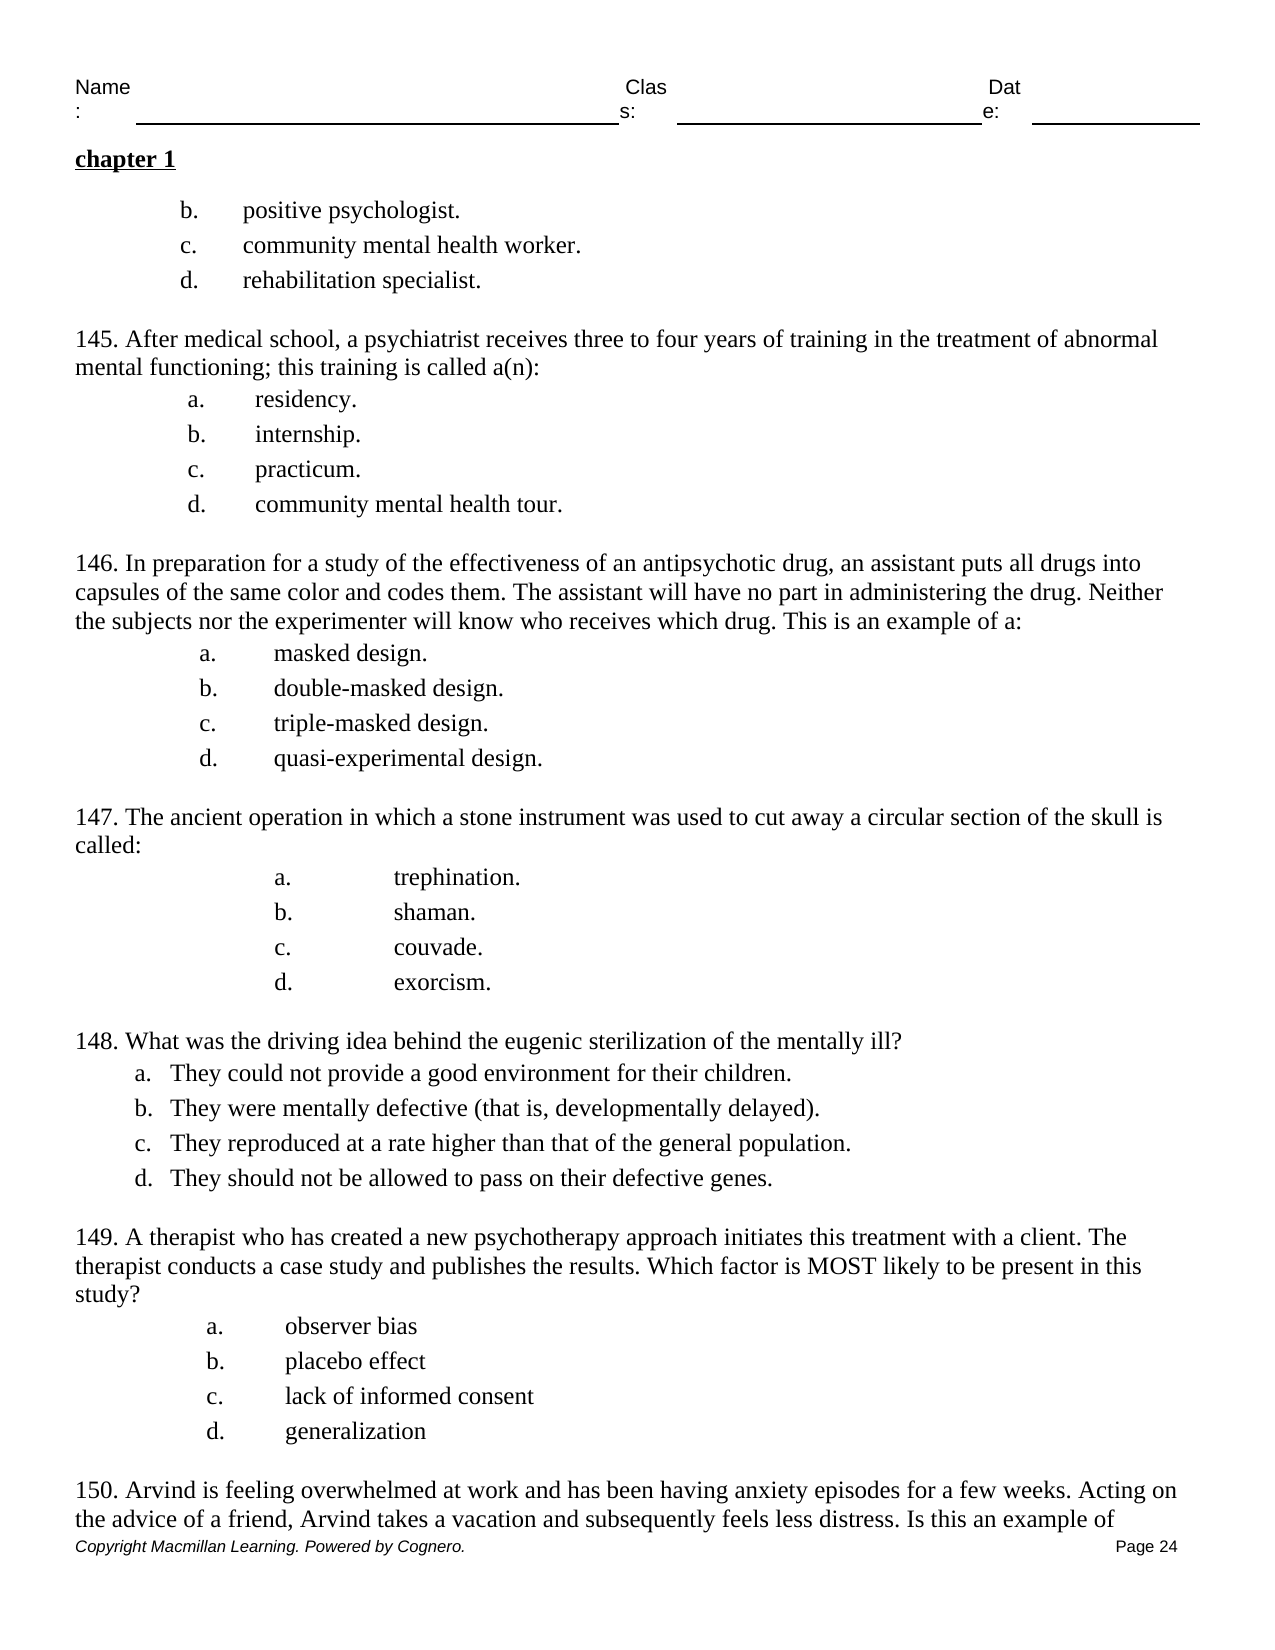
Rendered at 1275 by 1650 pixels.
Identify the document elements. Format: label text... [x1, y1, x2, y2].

table_header 147. The ancient operation in which a stone instrument was used to cut away a circular section of the skull is called: [75, 802, 1200, 999]
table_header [75, 192, 1200, 297]
table_header 148. What was the driving idea behind the eugenic sterilization of the mentally ill? [75, 1026, 1200, 1195]
table_header 146. In preparation for a study of the effectiveness of an antipsychotic drug, an assistant puts all drugs into capsules of the same color and codes them. The assistant will have no part in administering the drug. Neither the subjects nor the experimenter will know who receives which drug. This is an example of a: [75, 548, 1200, 775]
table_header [75, 1475, 1200, 1533]
table_header 149. A therapist who has created a new psychotherapy approach initiates this treatment with a client. The therapist conducts a case study and publishes the results. Which factor is MOST likely to be present in this study? [75, 1222, 1200, 1448]
table_header 145. After medical school, a psychiatrist receives three to four years of training in the treatment of abnormal mental functioning; this training is called a(n): [75, 324, 1200, 521]
